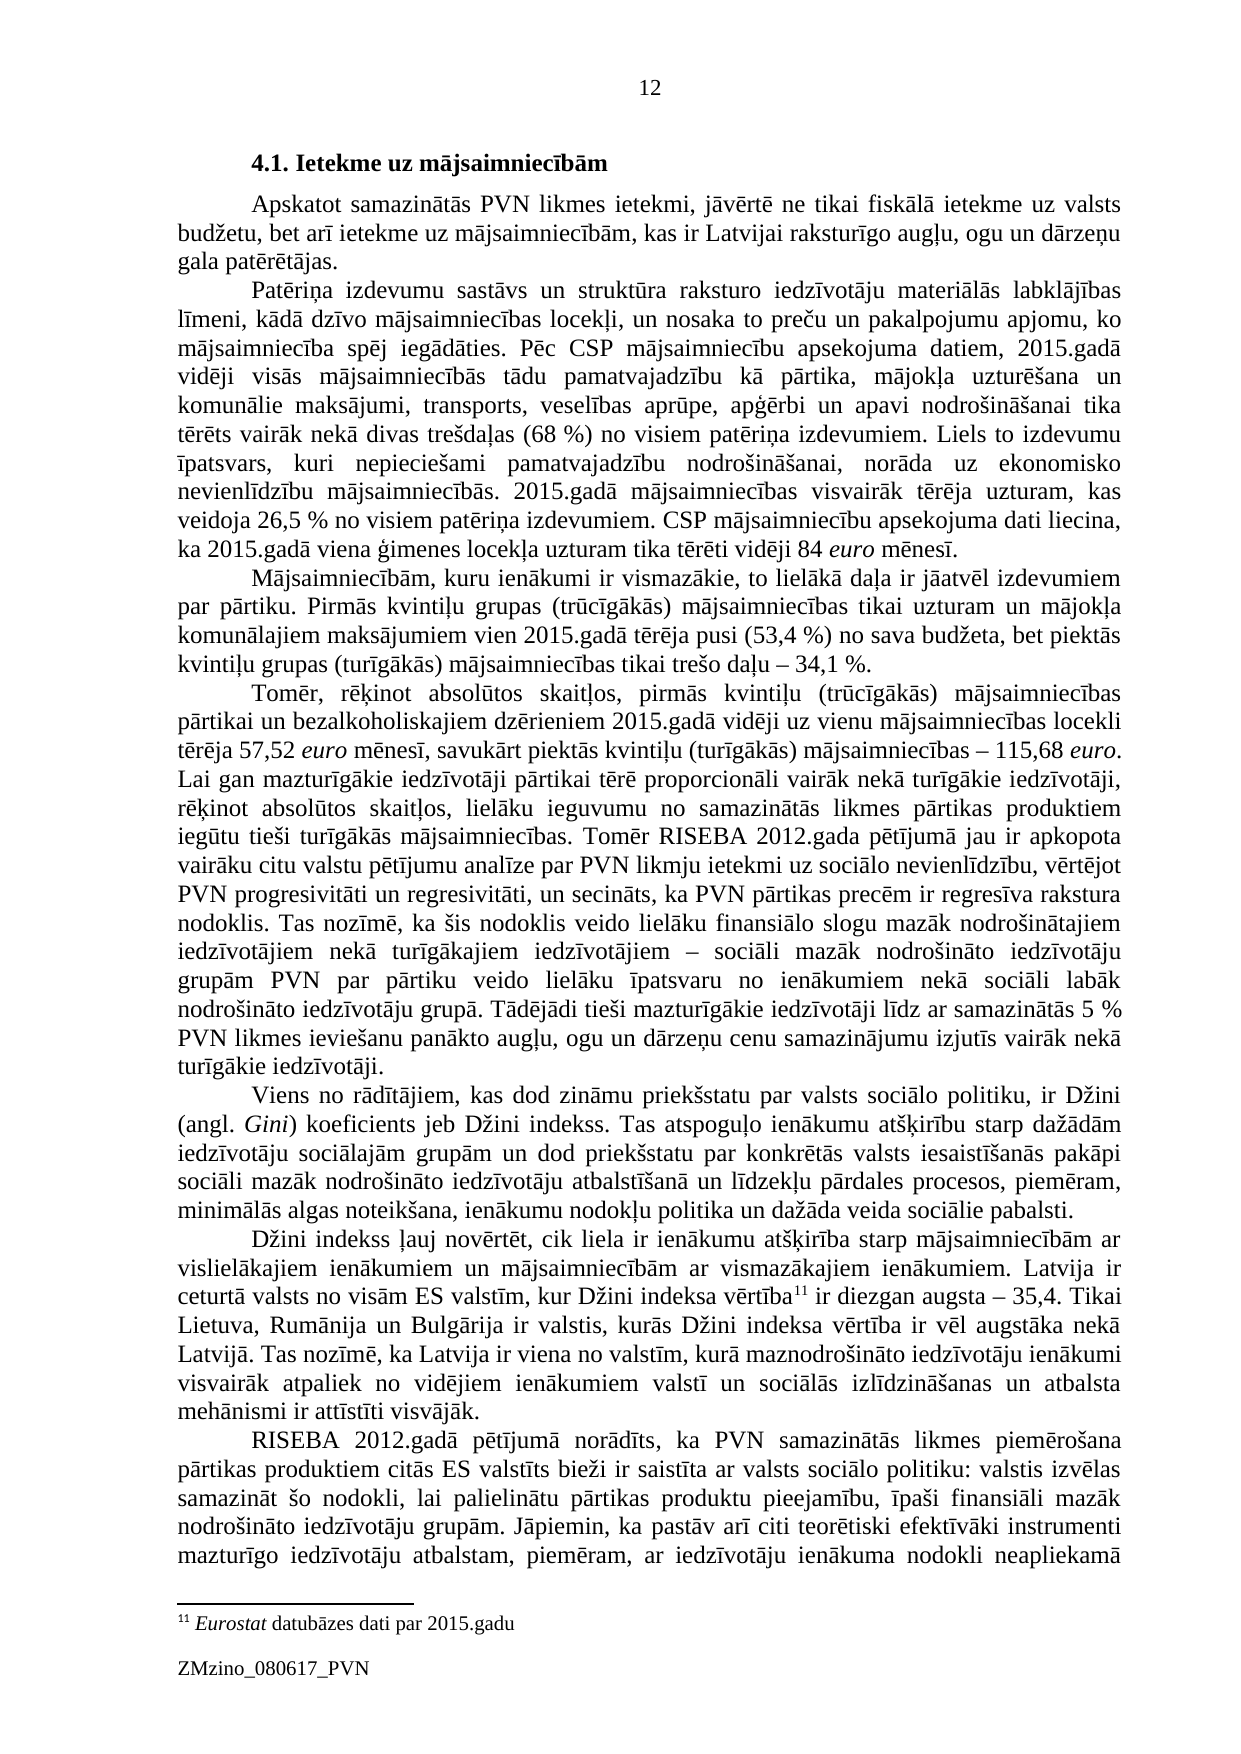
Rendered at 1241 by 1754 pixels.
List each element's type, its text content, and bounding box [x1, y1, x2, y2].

text Apskatot samazinātās PVN likmes ietekmi, jāvērtē ne tikai fiskālā ietekme uz valsts budžetu, bet arī ietekme uz mājsaimniecībām, kas ir Latvijai raksturīgo augļu, ogu un dārzeņu gala patērētājas. [177, 189, 1122, 275]
text Džini indekss ļauj novērtēt, cik liela ir ienākumu atšķirība starp mājsaimniecībām ar vislielākajiem ienākumiem un mājsaimniecībām ar vismazākajiem ienākumiem. Latvija ir ceturtā valsts no visām ES valstīm, kur Džini indeksa vērtība ir diezgan augsta – 35,4. Tikai Lietuva, Rumānija un Bulgārija ir valstis, kurās Džini indeksa vērtība ir vēl augstāka nekā Latvijā. Tas nozīmē, ka Latvija ir viena no valstīm, kurā maznodrošināto iedzīvotāju ienākumi visvairāk atpaliek no vidējiem ienākumiem valstī un sociālās izlīdzināšanas un atbalsta mehānismi ir attīstīti visvājāk. [177, 1224, 1122, 1425]
text Viens no rādītājiem, kas dod zināmu priekšstatu par valsts sociālo politiku, ir Džini (angl. Gini) koeficients jeb Džini indekss. Tas atspoguļo ienākumu atšķirību starp dažādām iedzīvotāju sociālajām grupām un dod priekšstatu par konkrētās valsts iesaistīšanās pakāpi sociāli mazāk nodrošināto iedzīvotāju atbalstīšanā un līdzekļu pārdales procesos, piemēram, minimālās algas noteikšana, ienākumu nodokļu politika un dažāda veida sociālie pabalsti. [177, 1080, 1122, 1224]
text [177, 1425, 1122, 1569]
text Patēriņa izdevumu sastāvs un struktūra raksturo iedzīvotāju materiālās labklājības līmeni, kādā dzīvo mājsaimniecības locekļi, un nosaka to preču un pakalpojumu apjomu, ko mājsaimniecība spēj iegādāties. Pēc CSP mājsaimniecību apsekojuma datiem, 2015.gadā vidēji visās mājsaimniecībās tādu pamatvajadzību kā pārtika, mājokļa uzturēšana un komunālie maksājumi, transports, veselības aprūpe, apģērbi un apavi nodrošināšanai tika tērēts vairāk nekā divas trešdaļas (68 %) no visiem patēriņa izdevumiem. Liels to izdevumu īpatsvars, kuri nepieciešami pamatvajadzību nodrošināšanai, norāda uz ekonomisko nevienlīdzību mājsaimniecībās. 2015.gadā mājsaimniecības visvairāk tērēja uzturam, kas veidoja 26,5 % no visiem patēriņa izdevumiem. CSP mājsaimniecību apsekojuma dati liecina, ka 2015.gadā viena ģimenes locekļa uzturam tika tērēti vidēji 84 euro mēnesī. [177, 275, 1122, 563]
text Mājsaimniecībām, kuru ienākumi ir vismazākie, to lielākā daļa ir jāatvēl izdevumiem par pārtiku. Pirmās kvintiļu grupas (trūcīgākās) mājsaimniecības tikai uzturam un mājokļa komunālajiem maksājumiem vien 2015.gadā tērēja pusi (53,4 %) no sava budžeta, bet piektās kvintiļu grupas (turīgākās) mājsaimniecības tikai trešo daļu – 34,1 %. [177, 563, 1122, 678]
list Ietekme uz mājsaimniecībām [177, 148, 1122, 176]
text Tomēr, rēķinot absolūtos skaitļos, pirmās kvintiļu (trūcīgākās) mājsaimniecības pārtikai un bezalkoholiskajiem dzērieniem 2015.gadā vidēji uz vienu mājsaimniecības locekli tērēja 57,52 euro mēnesī, savukārt piektās kvintiļu (turīgākās) mājsaimniecības – 115,68 euro. Lai gan mazturīgākie iedzīvotāji pārtikai tērē proporcionāli vairāk nekā turīgākie iedzīvotāji, rēķinot absolūtos skaitļos, lielāku ieguvumu no samazinātās likmes pārtikas produktiem iegūtu tieši turīgākās mājsaimniecības. Tomēr RISEBA 2012.gada pētījumā jau ir apkopota vairāku citu valstu pētījumu analīze par PVN likmju ietekmi uz sociālo nevienlīdzību, vērtējot PVN progresivitāti un regresivitāti, un secināts, ka PVN pārtikas precēm ir regresīva rakstura nodoklis. Tas nozīmē, ka šis nodoklis veido lielāku finansiālo slogu mazāk nodrošinātajiem iedzīvotājiem nekā turīgākajiem iedzīvotājiem – sociāli mazāk nodrošināto iedzīvotāju grupām PVN par pārtiku veido lielāku īpatsvaru no ienākumiem nekā sociāli labāk nodrošināto iedzīvotāju grupā. Tādējādi tieši mazturīgākie iedzīvotāji līdz ar samazinātās 5 % PVN likmes ieviešanu panākto augļu, ogu un dārzeņu cenu samazinājumu izjutīs vairāk nekā turīgākie iedzīvotāji. [177, 678, 1122, 1080]
